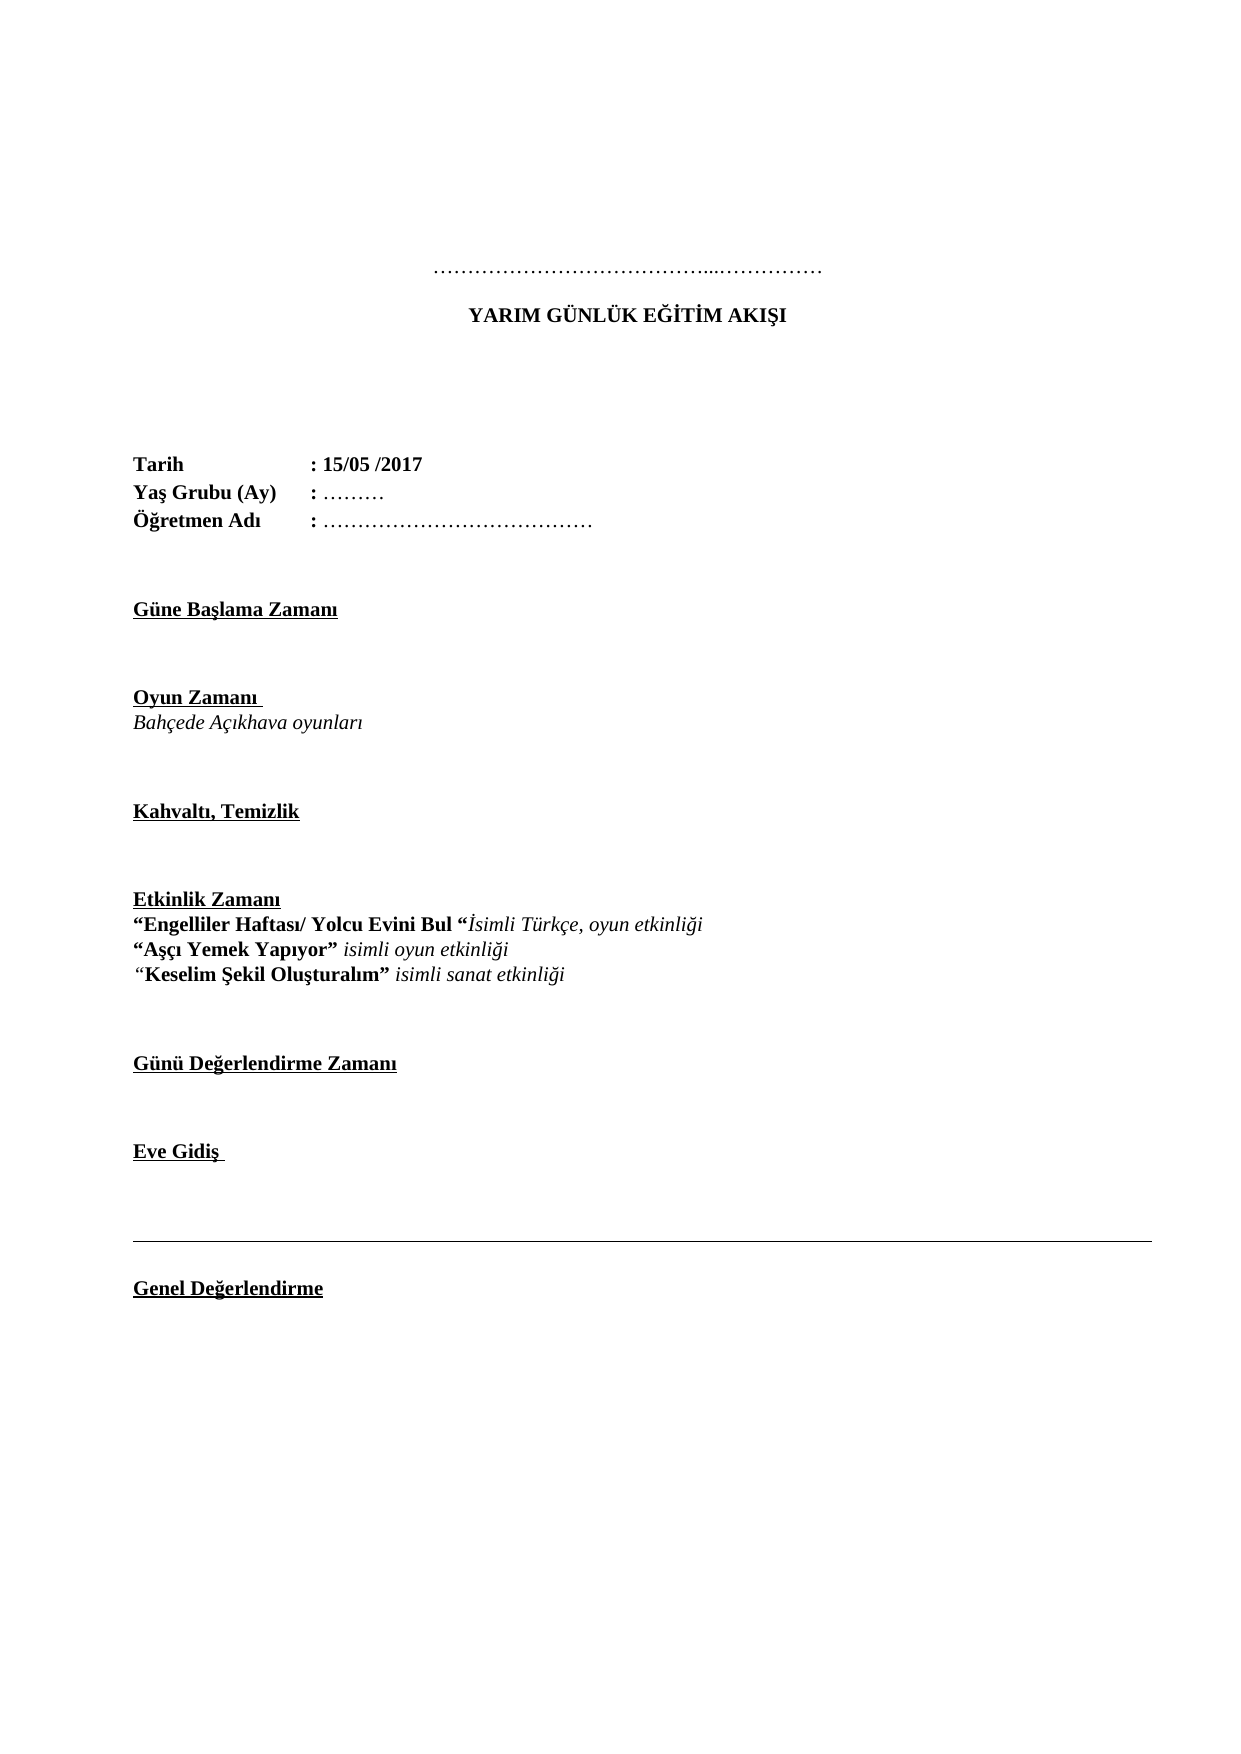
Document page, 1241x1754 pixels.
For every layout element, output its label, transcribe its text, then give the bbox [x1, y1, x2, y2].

text …………………………………...…………… [103, 254, 1152, 278]
text Genel Değerlendirme [133, 1276, 1152, 1299]
text “Keselim Şekil Oluşturalım” isimli sanat etkinliği [133, 961, 1152, 986]
text Güne Başlama Zamanı [133, 596, 1152, 621]
text Etkinlik Zamanı [133, 886, 1152, 911]
text Yaş Grubu (Ay) : ……… [133, 480, 1152, 504]
text Bahçede Açıkhava oyunları [133, 709, 1152, 734]
text Öğretmen Adı : ………………………………… [133, 508, 1152, 532]
text Tarih : 15/05 /2017 [133, 452, 1152, 476]
text Eve Gidiş [133, 1138, 1152, 1163]
text Oyun Zamanı [133, 684, 1152, 709]
text YARIM GÜNLÜK EĞİTİM AKIŞI [103, 303, 1152, 327]
text “Aşçı Yemek Yapıyor” isimli oyun etkinliği [133, 936, 1152, 961]
text Kahvaltı, Temizlik [133, 798, 1152, 823]
text “Engelliler Haftası/ Yolcu Evini Bul “İsimli Türkçe, oyun etkinliği [133, 911, 1152, 936]
text Günü Değerlendirme Zamanı [133, 1050, 1152, 1075]
